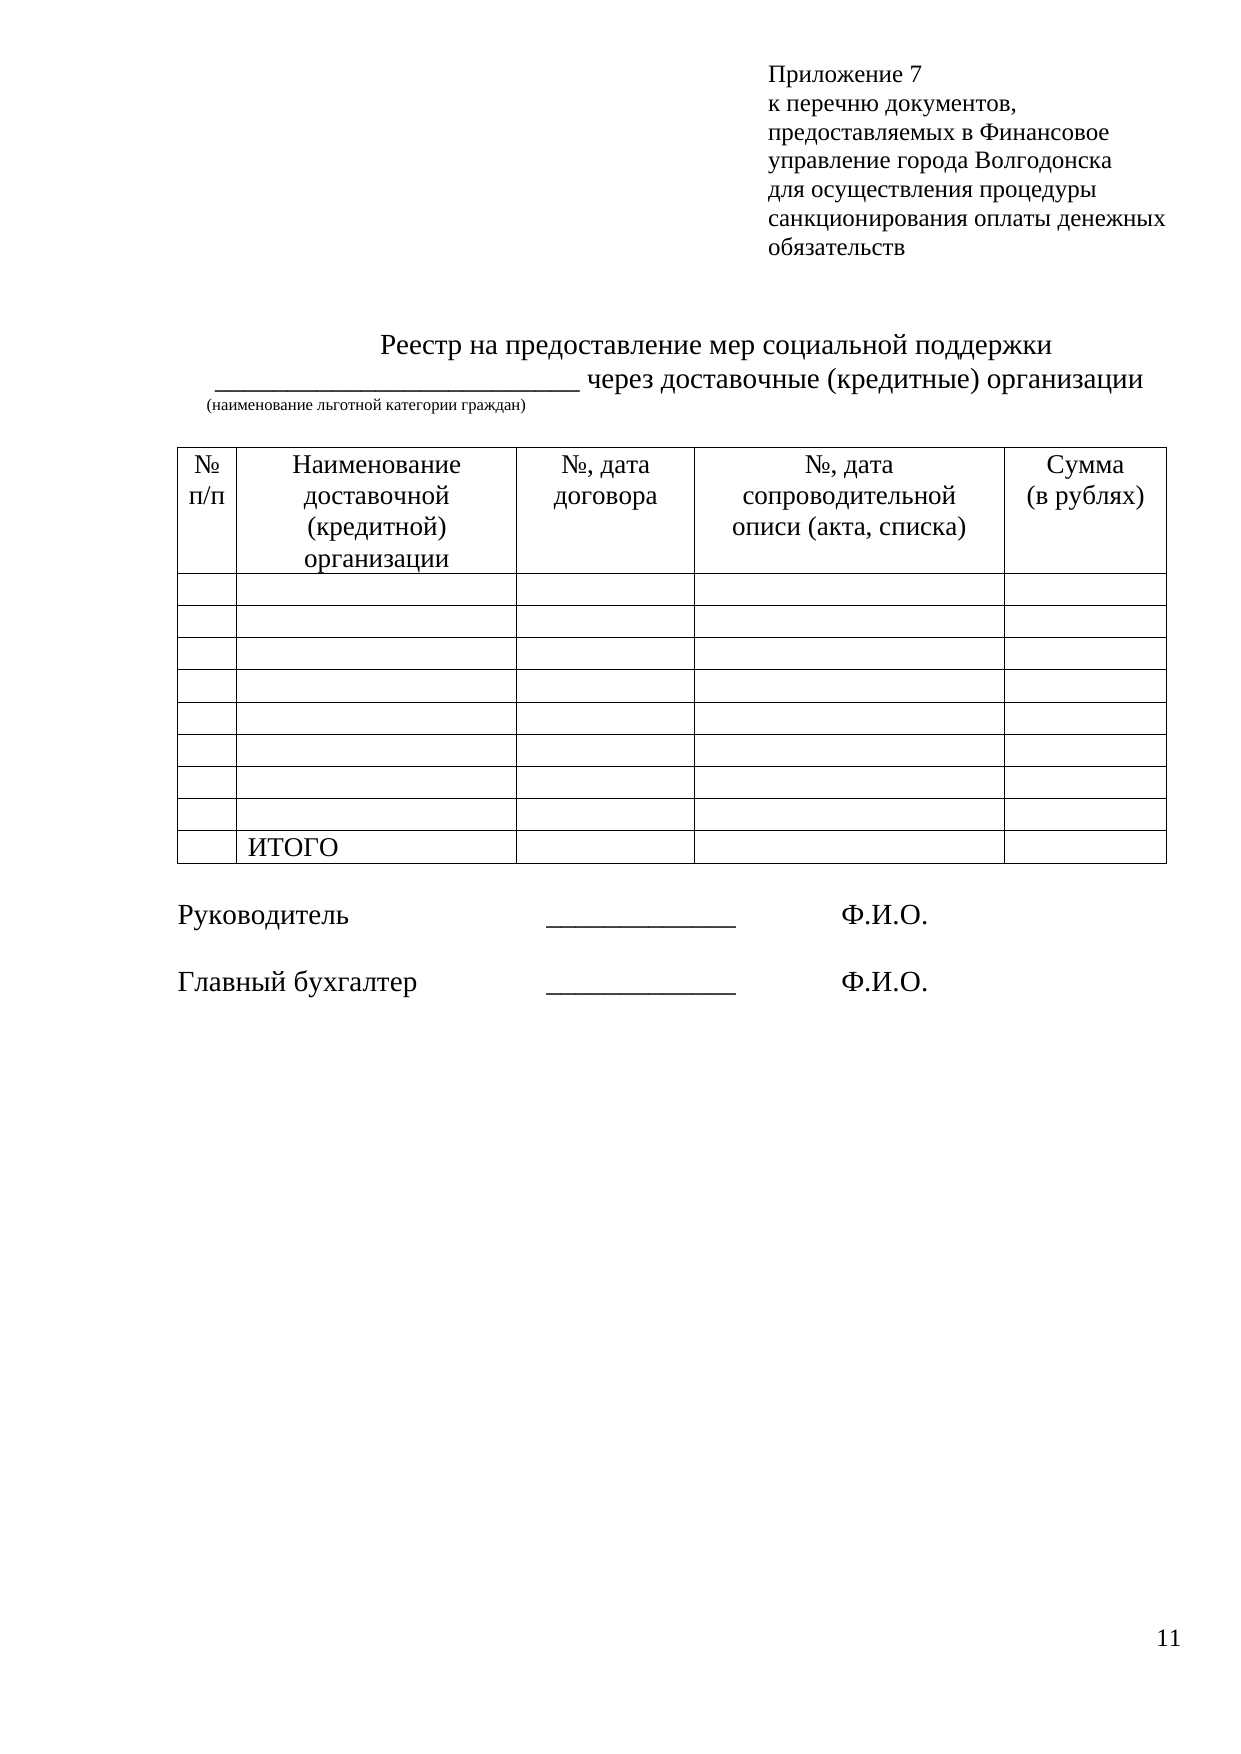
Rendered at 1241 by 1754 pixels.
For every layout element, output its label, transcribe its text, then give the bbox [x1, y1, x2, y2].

table_cell [517, 799, 694, 830]
text Главный бухгалтер _____________ Ф.И.О. [177, 964, 1181, 998]
table_cell [237, 574, 516, 605]
table_cell [178, 574, 236, 605]
table_header № п/п [178, 448, 236, 573]
table_cell [237, 799, 516, 830]
table_cell [695, 670, 1004, 702]
table_cell [237, 670, 516, 702]
table_cell [178, 799, 236, 830]
table_cell [237, 606, 516, 637]
table_cell [695, 831, 1004, 862]
table_cell [517, 574, 694, 605]
table_cell [1005, 574, 1166, 605]
table_cell [1005, 735, 1166, 766]
table_cell [1005, 767, 1166, 798]
table_cell [1005, 670, 1166, 702]
table_cell [237, 703, 516, 734]
table_header Сумма (в рублях) [1005, 448, 1166, 573]
table_cell [517, 831, 694, 862]
table_cell [178, 703, 236, 734]
table_cell [178, 670, 236, 702]
table_cell [1005, 638, 1166, 669]
table_cell [695, 799, 1004, 830]
table_cell [178, 831, 236, 862]
text к перечню документов, предоставляемых в Финансовое управление города Волгодонска [768, 88, 1181, 174]
table_cell [237, 767, 516, 798]
table_cell ИТОГО [237, 831, 516, 862]
text для осуществления процедуры санкционирования оплаты денежных обязательств [768, 174, 1181, 260]
table_cell [695, 574, 1004, 605]
table_cell [1005, 799, 1166, 830]
table_header №, дата сопроводительной описи (акта, списка) [695, 448, 1004, 573]
table_cell [178, 767, 236, 798]
text (наименование льготной категории граждан) [177, 394, 1181, 414]
table_cell [517, 703, 694, 734]
text Приложение 7 [768, 59, 1181, 88]
table_cell [517, 767, 694, 798]
table_cell [517, 638, 694, 669]
text Реестр на предоставление мер социальной поддержки _________________________ через доставочные (кредитные) организации [177, 327, 1181, 394]
table_cell [178, 606, 236, 637]
table_cell [1005, 703, 1166, 734]
table_cell [1005, 831, 1166, 862]
table_cell [517, 735, 694, 766]
table_cell [695, 767, 1004, 798]
table_cell [517, 606, 694, 637]
table_cell [695, 735, 1004, 766]
text Руководитель _____________ Ф.И.О. [177, 897, 1181, 931]
table_header №, дата договора [517, 448, 694, 573]
table_header Наименование доставочной (кредитной) организации [237, 448, 516, 573]
table_cell [237, 735, 516, 766]
table_cell [695, 703, 1004, 734]
table_cell [178, 735, 236, 766]
table_cell [517, 670, 694, 702]
table_cell [178, 638, 236, 669]
table_cell [1005, 606, 1166, 637]
table_cell [695, 638, 1004, 669]
table_cell [237, 638, 516, 669]
table_cell [695, 606, 1004, 637]
